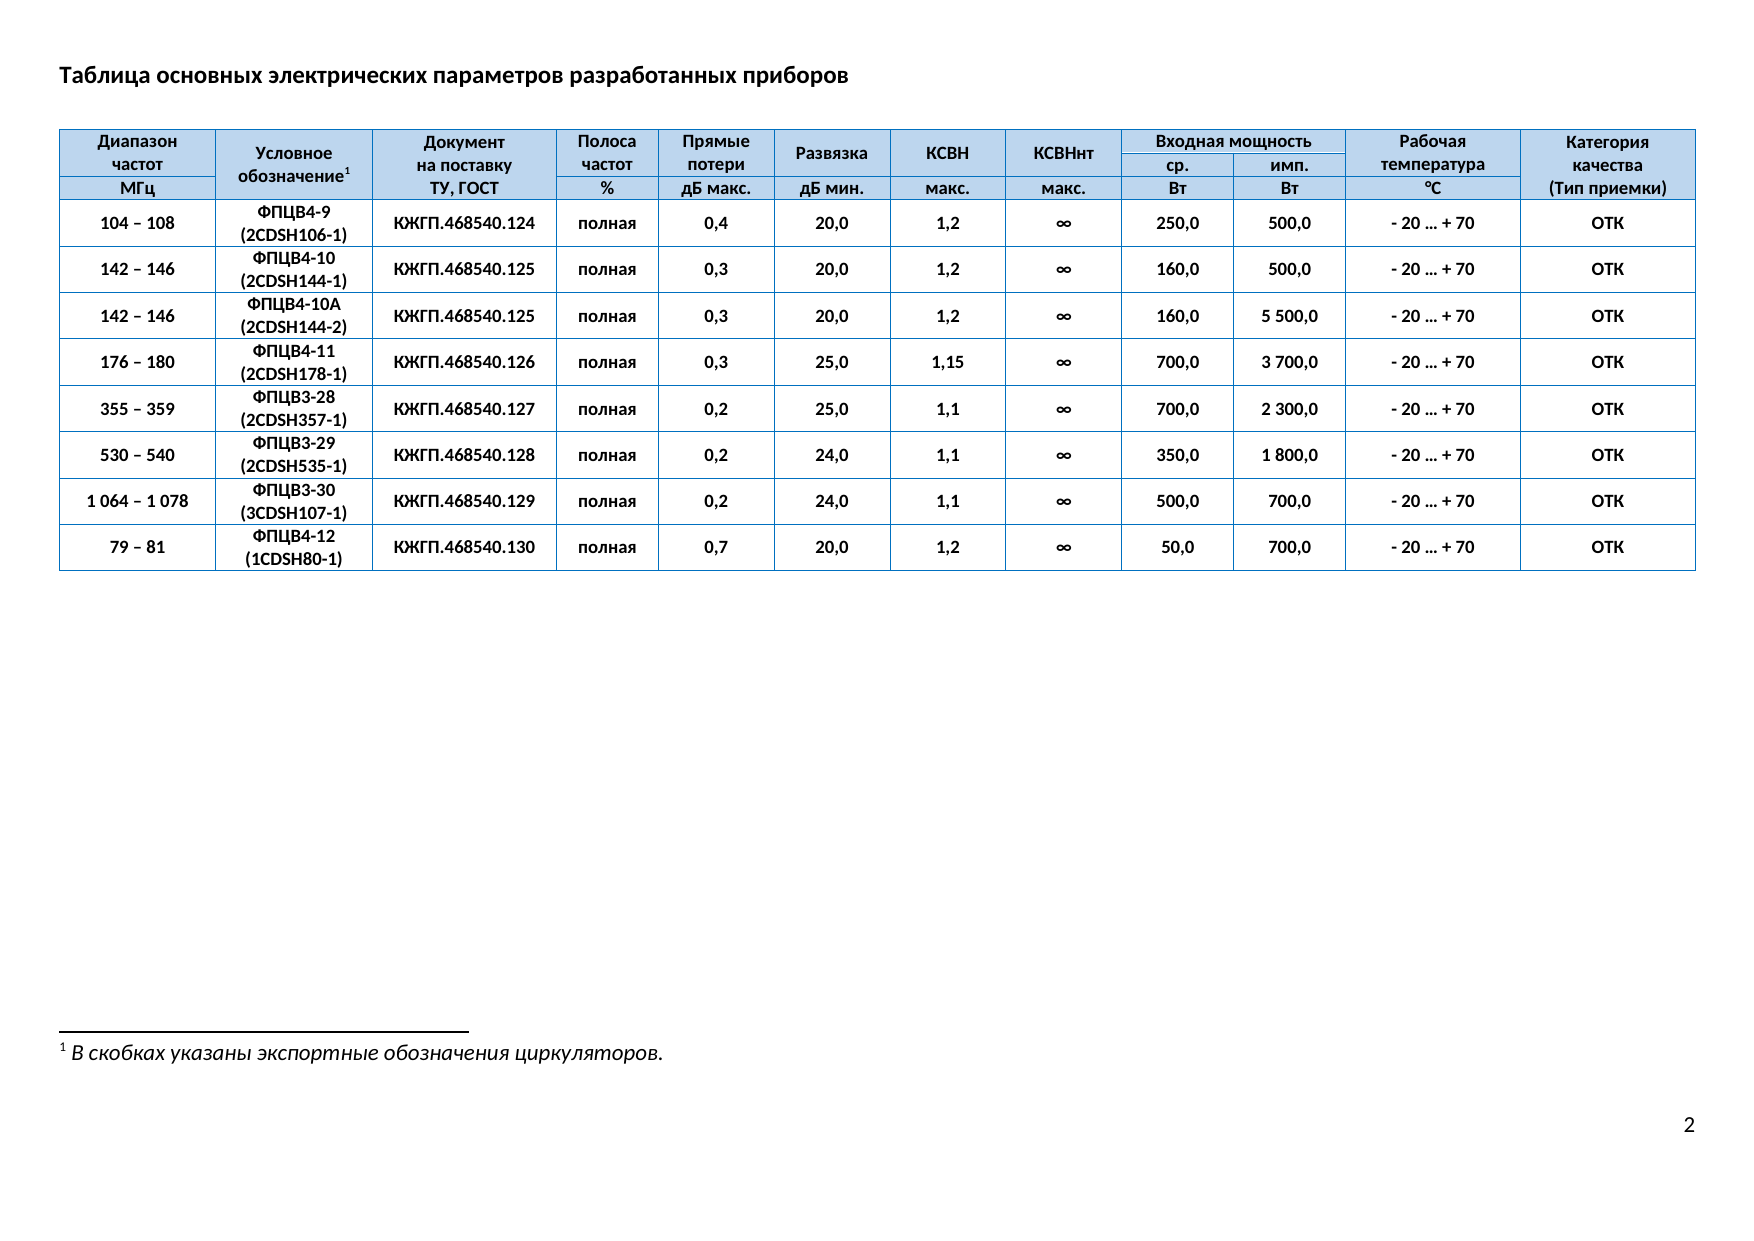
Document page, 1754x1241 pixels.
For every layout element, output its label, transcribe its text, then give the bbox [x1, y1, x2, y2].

table_cell КЖГП.468540.128 [373, 432, 556, 477]
table_cell 142 – 146 [60, 293, 215, 338]
table_cell ОТК [1521, 293, 1695, 338]
table_cell Вт [1234, 177, 1345, 199]
table_cell полная [557, 525, 658, 570]
table_cell полная [557, 339, 658, 385]
table_cell 0,3 [659, 247, 774, 292]
table_cell полная [557, 293, 658, 338]
table_cell ФПЦВ4-10А (2CDSH144-2) [216, 293, 372, 338]
table_cell ∞ [1006, 247, 1121, 292]
table_header Условное обозначение [216, 130, 372, 199]
table_cell ОТК [1521, 432, 1695, 477]
table_cell 5 500,0 [1234, 293, 1345, 338]
table_cell ∞ [1006, 339, 1121, 385]
table_cell 500,0 [1122, 479, 1233, 524]
table_cell 0,2 [659, 479, 774, 524]
table_cell - 20 … + 70 [1346, 479, 1520, 524]
table_cell 700,0 [1234, 525, 1345, 570]
table_cell ФПЦВ3-29 (2CDSH535-1) [216, 432, 372, 477]
table_cell 0,2 [659, 432, 774, 477]
table_cell КЖГП.468540.125 [373, 247, 556, 292]
table_cell 50,0 [1122, 525, 1233, 570]
table_cell ФПЦВ4-11 (2CDSH178-1) [216, 339, 372, 385]
table_cell % [557, 177, 658, 199]
table_cell 20,0 [775, 200, 890, 246]
table_header КСВНнт [1006, 130, 1121, 176]
table_cell полная [557, 432, 658, 477]
table_cell 1,1 [891, 479, 1005, 524]
table_cell 1,2 [891, 200, 1005, 246]
table_cell °С [1346, 177, 1520, 199]
table_cell - 20 … + 70 [1346, 386, 1520, 431]
table_cell полная [557, 386, 658, 431]
table_cell 20,0 [775, 525, 890, 570]
table_cell 25,0 [775, 386, 890, 431]
table_cell 142 – 146 [60, 247, 215, 292]
table_header Диапазон частот [60, 130, 215, 176]
table_cell 1,1 [891, 386, 1005, 431]
table_cell ср. [1122, 154, 1233, 176]
table_cell полная [557, 479, 658, 524]
table_cell ОТК [1521, 479, 1695, 524]
table_cell 25,0 [775, 339, 890, 385]
table_cell ОТК [1521, 386, 1695, 431]
table_cell КЖГП.468540.126 [373, 339, 556, 385]
table_cell 160,0 [1122, 293, 1233, 338]
table_cell имп. [1234, 154, 1345, 176]
table_cell - 20 … + 70 [1346, 339, 1520, 385]
table_cell КЖГП.468540.125 [373, 293, 556, 338]
table_cell ∞ [1006, 525, 1121, 570]
table_cell ОТК [1521, 339, 1695, 385]
table_cell ОТК [1521, 247, 1695, 292]
table_cell ∞ [1006, 293, 1121, 338]
table_cell полная [557, 247, 658, 292]
table_cell 0,4 [659, 200, 774, 246]
table_cell 350,0 [1122, 432, 1233, 477]
table_cell ∞ [1006, 386, 1121, 431]
table_cell 0,3 [659, 293, 774, 338]
table_cell Вт [1122, 177, 1233, 199]
table_header Прямые потери [659, 130, 774, 176]
table_cell КЖГП.468540.124 [373, 200, 556, 246]
table_cell - 20 … + 70 [1346, 200, 1520, 246]
table_cell 0,2 [659, 386, 774, 431]
table_cell дБ мин. [775, 177, 890, 199]
table_cell ОТК [1521, 525, 1695, 570]
table_cell 1,1 [891, 432, 1005, 477]
table_cell ∞ [1006, 432, 1121, 477]
table_cell 355 – 359 [60, 386, 215, 431]
table_cell 160,0 [1122, 247, 1233, 292]
table_cell ∞ [1006, 479, 1121, 524]
table_cell 104 – 108 [60, 200, 215, 246]
table_cell дБ макс. [659, 177, 774, 199]
table_cell 0,7 [659, 525, 774, 570]
table_cell КЖГП.468540.130 [373, 525, 556, 570]
table_cell КЖГП.468540.129 [373, 479, 556, 524]
table_cell 20,0 [775, 293, 890, 338]
table_cell 0,3 [659, 339, 774, 385]
table_cell 176 – 180 [60, 339, 215, 385]
table_cell 24,0 [775, 479, 890, 524]
table_cell 24,0 [775, 432, 890, 477]
table_cell 1 800,0 [1234, 432, 1345, 477]
table_cell макс. [891, 177, 1005, 199]
table_cell 500,0 [1234, 247, 1345, 292]
table_cell - 20 … + 70 [1346, 293, 1520, 338]
table_header Входная мощность [1122, 130, 1345, 152]
text Таблица основных электрических параметров разработанных приборов [59, 59, 1695, 89]
table_cell 500,0 [1234, 200, 1345, 246]
table_cell ФПЦВ4-12 (1CDSH80-1) [216, 525, 372, 570]
table_cell КЖГП.468540.127 [373, 386, 556, 431]
table_cell - 20 … + 70 [1346, 432, 1520, 477]
table_header КСВН [891, 130, 1005, 176]
table_cell 2 300,0 [1234, 386, 1345, 431]
table_header Полоса частот [557, 130, 658, 176]
table_cell ОТК [1521, 200, 1695, 246]
table_cell 700,0 [1122, 386, 1233, 431]
table_cell 250,0 [1122, 200, 1233, 246]
table_cell 1,15 [891, 339, 1005, 385]
table_cell МГц [60, 177, 215, 199]
table_header Категория качества (Тип приемки) [1521, 130, 1695, 199]
table_cell 1,2 [891, 247, 1005, 292]
table_cell 700,0 [1234, 479, 1345, 524]
table_cell 1 064 – 1 078 [60, 479, 215, 524]
table_cell 79 – 81 [60, 525, 215, 570]
table_cell макс. [1006, 177, 1121, 199]
table_header Документ на поставку ТУ, ГОСТ [373, 130, 556, 199]
table_cell - 20 … + 70 [1346, 247, 1520, 292]
table_cell 530 – 540 [60, 432, 215, 477]
table_header Рабочая температура [1346, 130, 1520, 176]
table_cell ФПЦВ3-28 (2CDSH357-1) [216, 386, 372, 431]
table_cell 20,0 [775, 247, 890, 292]
table_cell 3 700,0 [1234, 339, 1345, 385]
table_cell ФПЦВ4-10 (2CDSH144-1) [216, 247, 372, 292]
table_cell 1,2 [891, 293, 1005, 338]
table_header Развязка [775, 130, 890, 176]
table_cell ФПЦВ4-9 (2CDSH106-1) [216, 200, 372, 246]
table_cell ∞ [1006, 200, 1121, 246]
table_cell ФПЦВ3-30 (3CDSH107-1) [216, 479, 372, 524]
table_cell 700,0 [1122, 339, 1233, 385]
table_cell полная [557, 200, 658, 246]
table_cell - 20 … + 70 [1346, 525, 1520, 570]
table_cell 1,2 [891, 525, 1005, 570]
